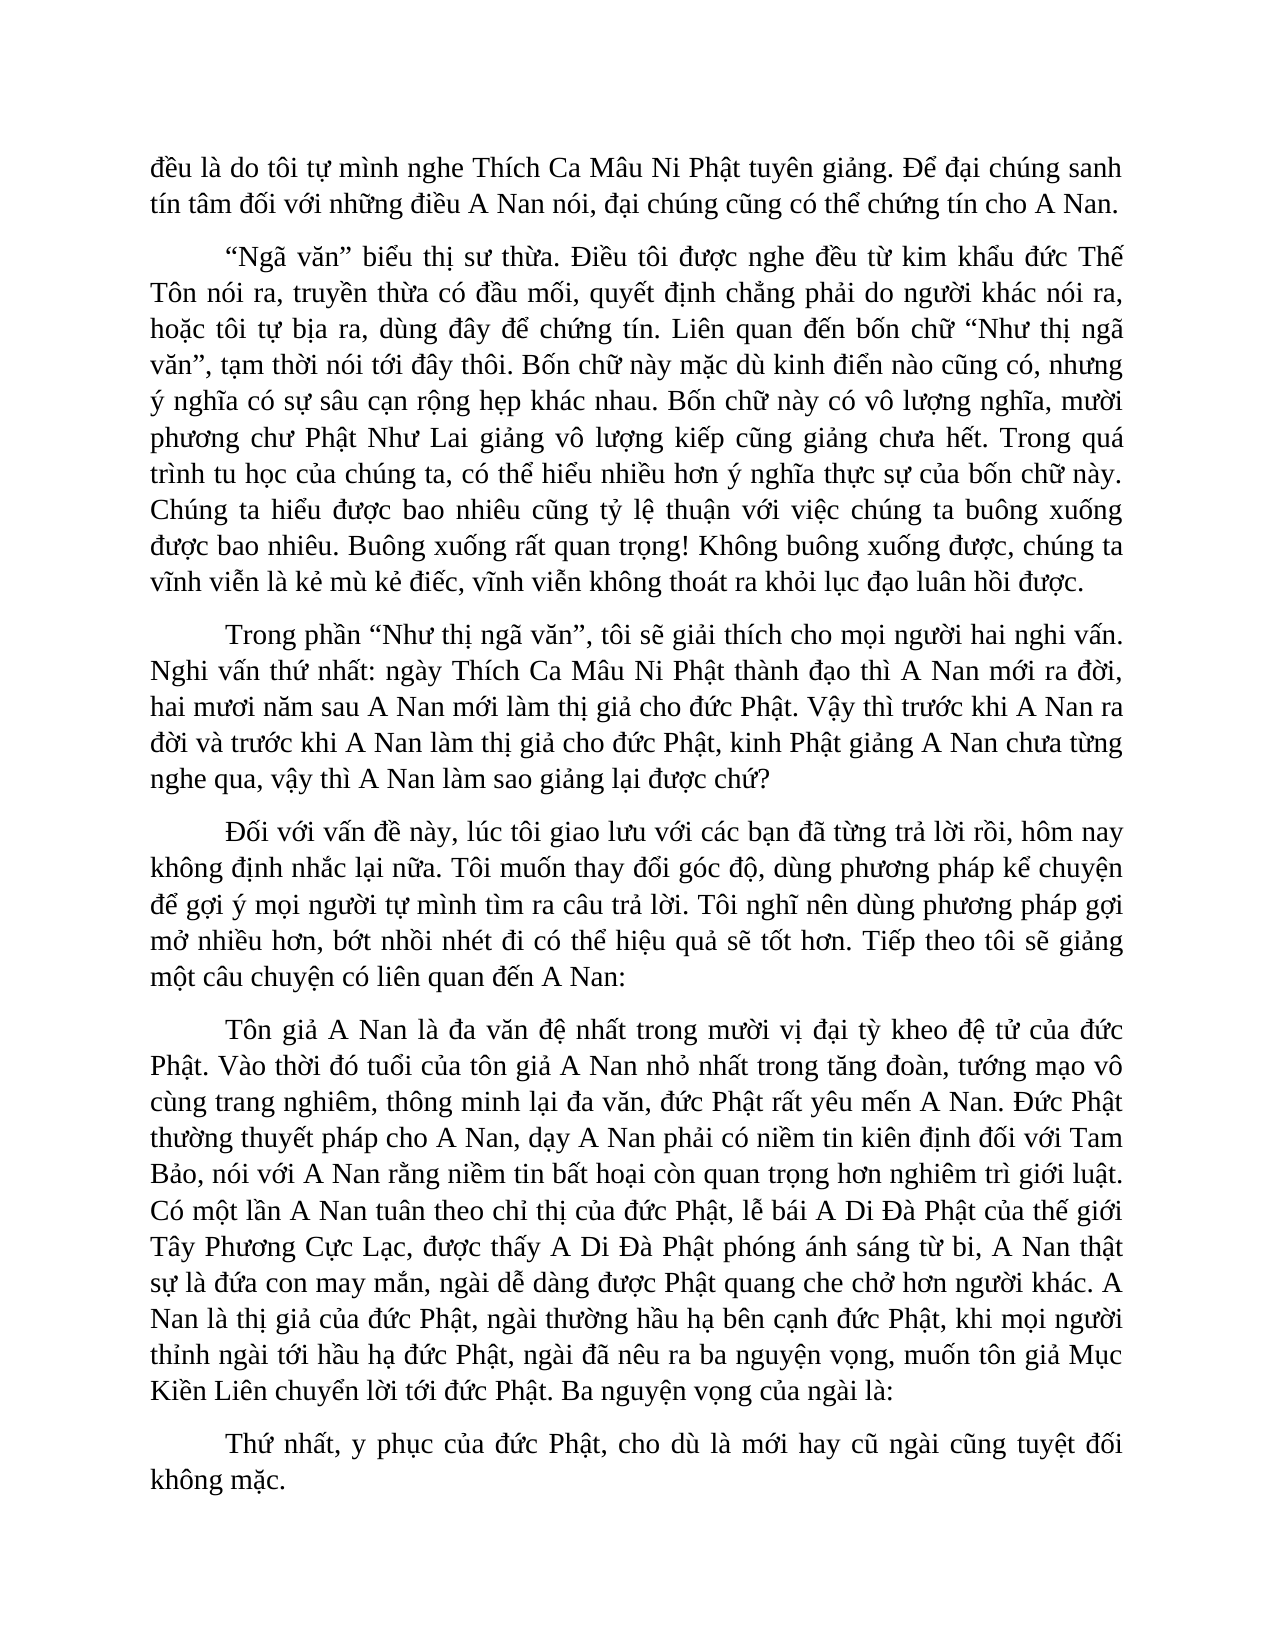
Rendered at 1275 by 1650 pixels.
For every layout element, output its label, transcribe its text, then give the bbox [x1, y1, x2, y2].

text Tôn giả A Nan là đa văn đệ nhất trong mười vị đại tỳ kheo đệ tử của đức Phật. Vào thời đó tuổi của tôn giả A Nan nhỏ nhất trong tăng đoàn, tướng mạo vô cùng trang nghiêm, thông minh lại đa văn, đức Phật rất yêu mến A Nan. Đức Phật thường thuyết pháp cho A Nan, dạy A Nan phải có niềm tin kiên định đối với Tam Bảo, nói với A Nan rằng niềm tin bất hoại còn quan trọng hơn nghiêm trì giới luật. Có một lần A Nan tuân theo chỉ thị của đức Phật, lễ bái A Di Đà Phật của thế giới Tây Phương Cực Lạc, được thấy A Di Đà Phật phóng ánh sáng từ bi, A Nan thật sự là đứa con may mắn, ngài dễ dàng được Phật quang che chở hơn người khác. A Nan là thị giả của đức Phật, ngài thường hầu hạ bên cạnh đức Phật, khi mọi người thỉnh ngài tới hầu hạ đức Phật, ngài đã nêu ra ba nguyện vọng, muốn tôn giả Mục Kiền Liên chuyển lời tới đức Phật. Ba nguyện vọng của ngài là: [150, 1012, 1125, 1407]
text Đối với vấn đề này, lúc tôi giao lưu với các bạn đã từng trả lời rồi, hôm nay không định nhắc lại nữa. Tôi muốn thay đổi góc độ, dùng phương pháp kể chuyện để gợi ý mọi người tự mình tìm ra câu trả lời. Tôi nghĩ nên dùng phương pháp gợi mở nhiều hơn, bớt nhồi nhét đi có thể hiệu quả sẽ tốt hơn. Tiếp theo tôi sẽ giảng một câu chuyện có liên quan đến A Nan: [150, 814, 1125, 993]
text Thứ nhất, y phục của đức Phật, cho dù là mới hay cũ ngài cũng tuyệt đối không mặc. [150, 1426, 1125, 1496]
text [150, 150, 1125, 220]
text Trong phần “Như thị ngã văn”, tôi sẽ giải thích cho mọi người hai nghi vấn. Nghi vấn thứ nhất: ngày Thích Ca Mâu Ni Phật thành đạo thì A Nan mới ra đời, hai mươi năm sau A Nan mới làm thị giả cho đức Phật. Vậy thì trước khi A Nan ra đời và trước khi A Nan làm thị giả cho đức Phật, kinh Phật giảng A Nan chưa từng nghe qua, vậy thì A Nan làm sao giảng lại được chứ? [150, 617, 1125, 795]
text “Ngã văn” biểu thị sư thừa. Điều tôi được nghe đều từ kim khẩu đức Thế Tôn nói ra, truyền thừa có đầu mối, quyết định chẳng phải do người khác nói ra, hoặc tôi tự bịa ra, dùng đây để chứng tín. Liên quan đến bốn chữ “Như thị ngã văn”, tạm thời nói tới đây thôi. Bốn chữ này mặc dù kinh điển nào cũng có, nhưng ý nghĩa có sự sâu cạn rộng hẹp khác nhau. Bốn chữ này có vô lượng nghĩa, mười phương chư Phật Như Lai giảng vô lượng kiếp cũng giảng chưa hết. Trong quá trình tu học của chúng ta, có thể hiểu nhiều hơn ý nghĩa thực sự của bốn chữ này. Chúng ta hiểu được bao nhiêu cũng tỷ lệ thuận với việc chúng ta buông xuống được bao nhiêu. Buông xuống rất quan trọng! Không buông xuống được, chúng ta vĩnh viễn là kẻ mù kẻ điếc, vĩnh viễn không thoát ra khỏi lục đạo luân hồi được. [150, 239, 1125, 598]
